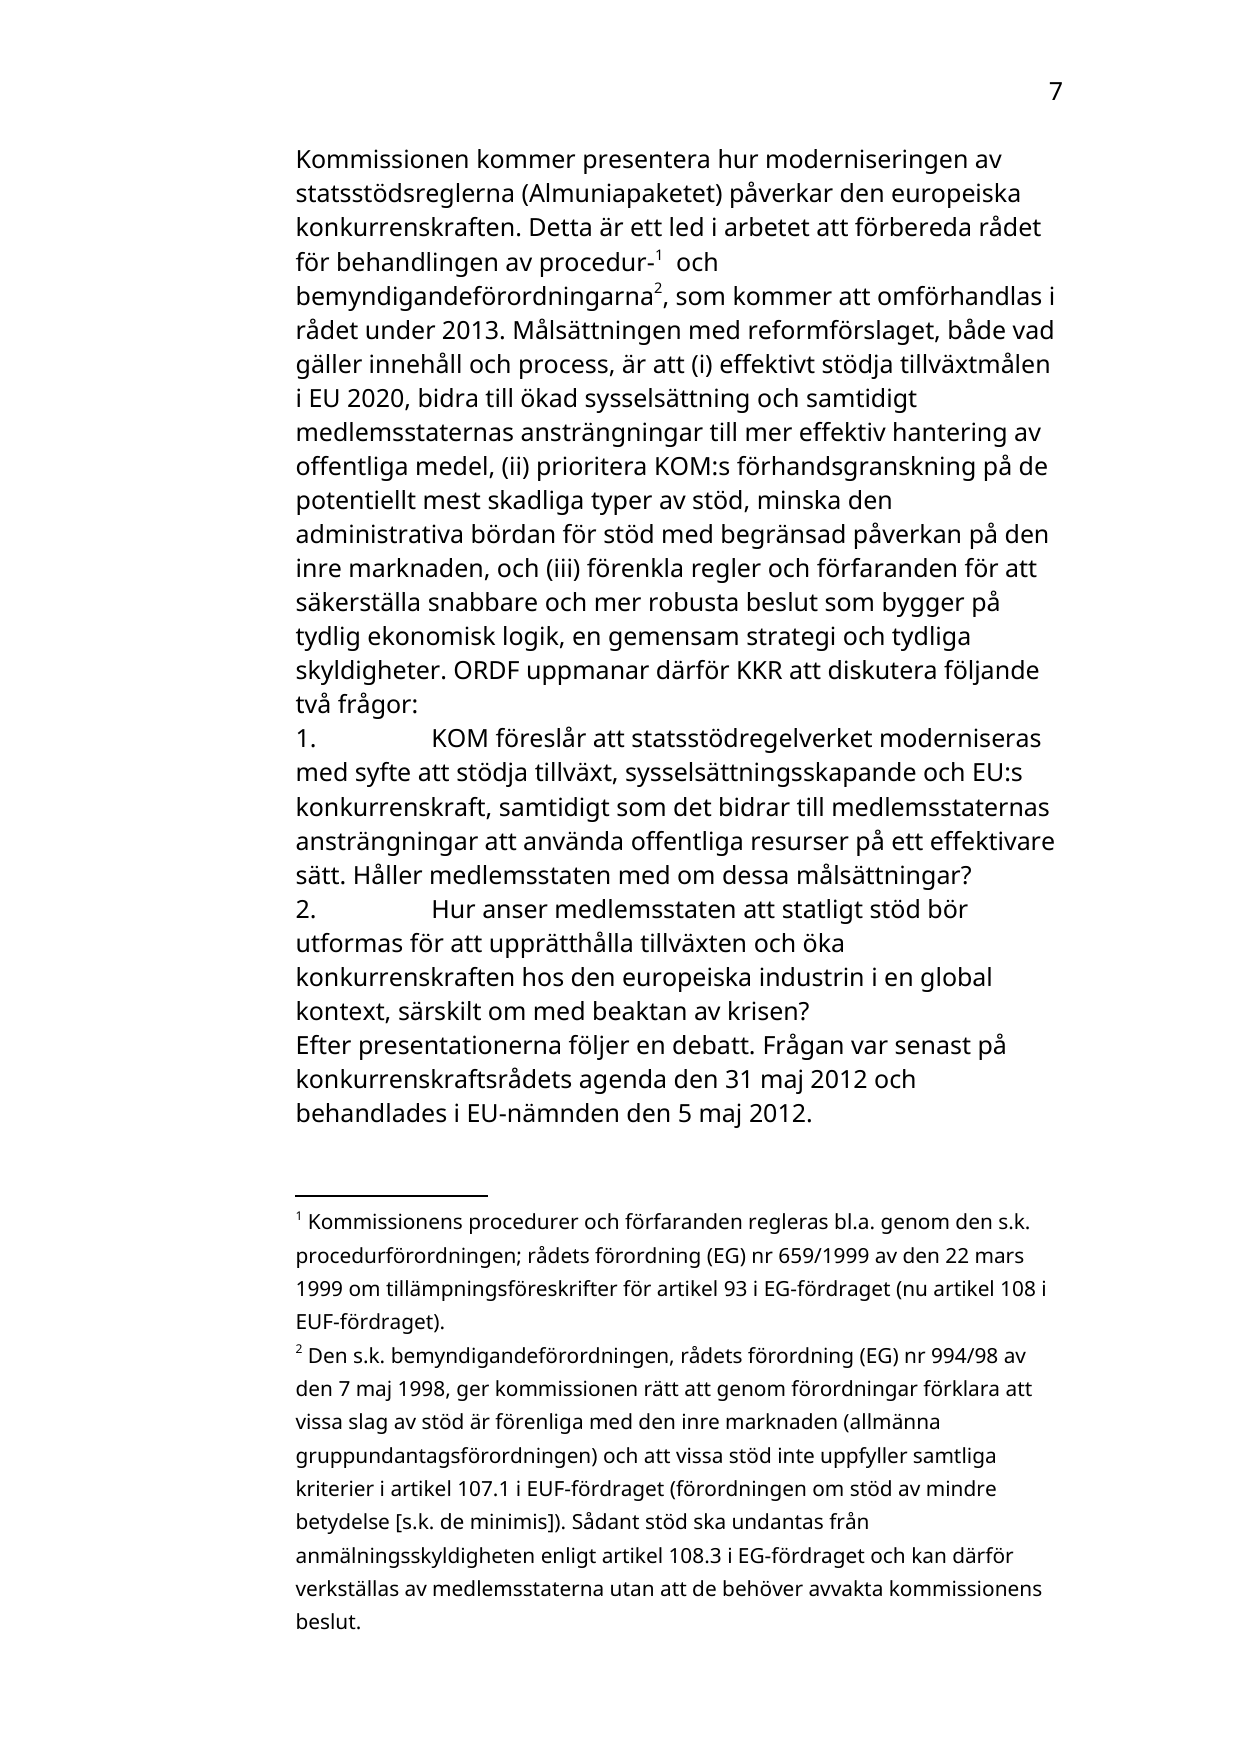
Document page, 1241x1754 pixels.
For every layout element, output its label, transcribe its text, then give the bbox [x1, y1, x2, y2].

text 1. KOM föreslår att statsstödregelverket moderniseras med syfte att stödja tillväxt, sysselsättningsskapande och EU:s konkurrenskraft, samtidigt som det bidrar till medlemsstaternas ansträngningar att använda offentliga resurser på ett effektivare sätt. Håller medlemsstaten med om dessa målsättningar? [295, 721, 1063, 891]
text Efter presentationerna följer en debatt. Frågan var senast på konkurrenskraftsrådets agenda den 31 maj 2012 och behandlades i EU-nämnden den 5 maj 2012. [295, 1028, 1063, 1130]
text 2. Hur anser medlemsstaten att statligt stöd bör utformas för att upprätthålla tillväxten och öka konkurrenskraften hos den europeiska industrin i en global kontext, särskilt om med beaktan av krisen? [295, 891, 1063, 1028]
text Kommissionen kommer presentera hur moderniseringen av statsstödsreglerna (Almuniapaketet) påverkar den europeiska konkurrenskraften. Detta är ett led i arbetet att förbereda rådet för behandlingen av procedur- och bemyndigandeförordningarna, som kommer att omförhandlas i rådet under 2013. Målsättningen med reformförslaget, både vad gäller innehåll och process, är att (i) effektivt stödja tillväxtmålen i EU 2020, bidra till ökad sysselsättning och samtidigt medlemsstaternas ansträngningar till mer effektiv hantering av offentliga medel, (ii) prioritera KOM:s förhandsgranskning på de potentiellt mest skadliga typer av stöd, minska den administrativa bördan för stöd med begränsad påverkan på den inre marknaden, och (iii) förenkla regler och förfaranden för att säkerställa snabbare och mer robusta beslut som bygger på tydlig ekonomisk logik, en gemensam strategi och tydliga skyldigheter. ORDF uppmanar därför KKR att diskutera följande två frågor: [295, 142, 1063, 721]
